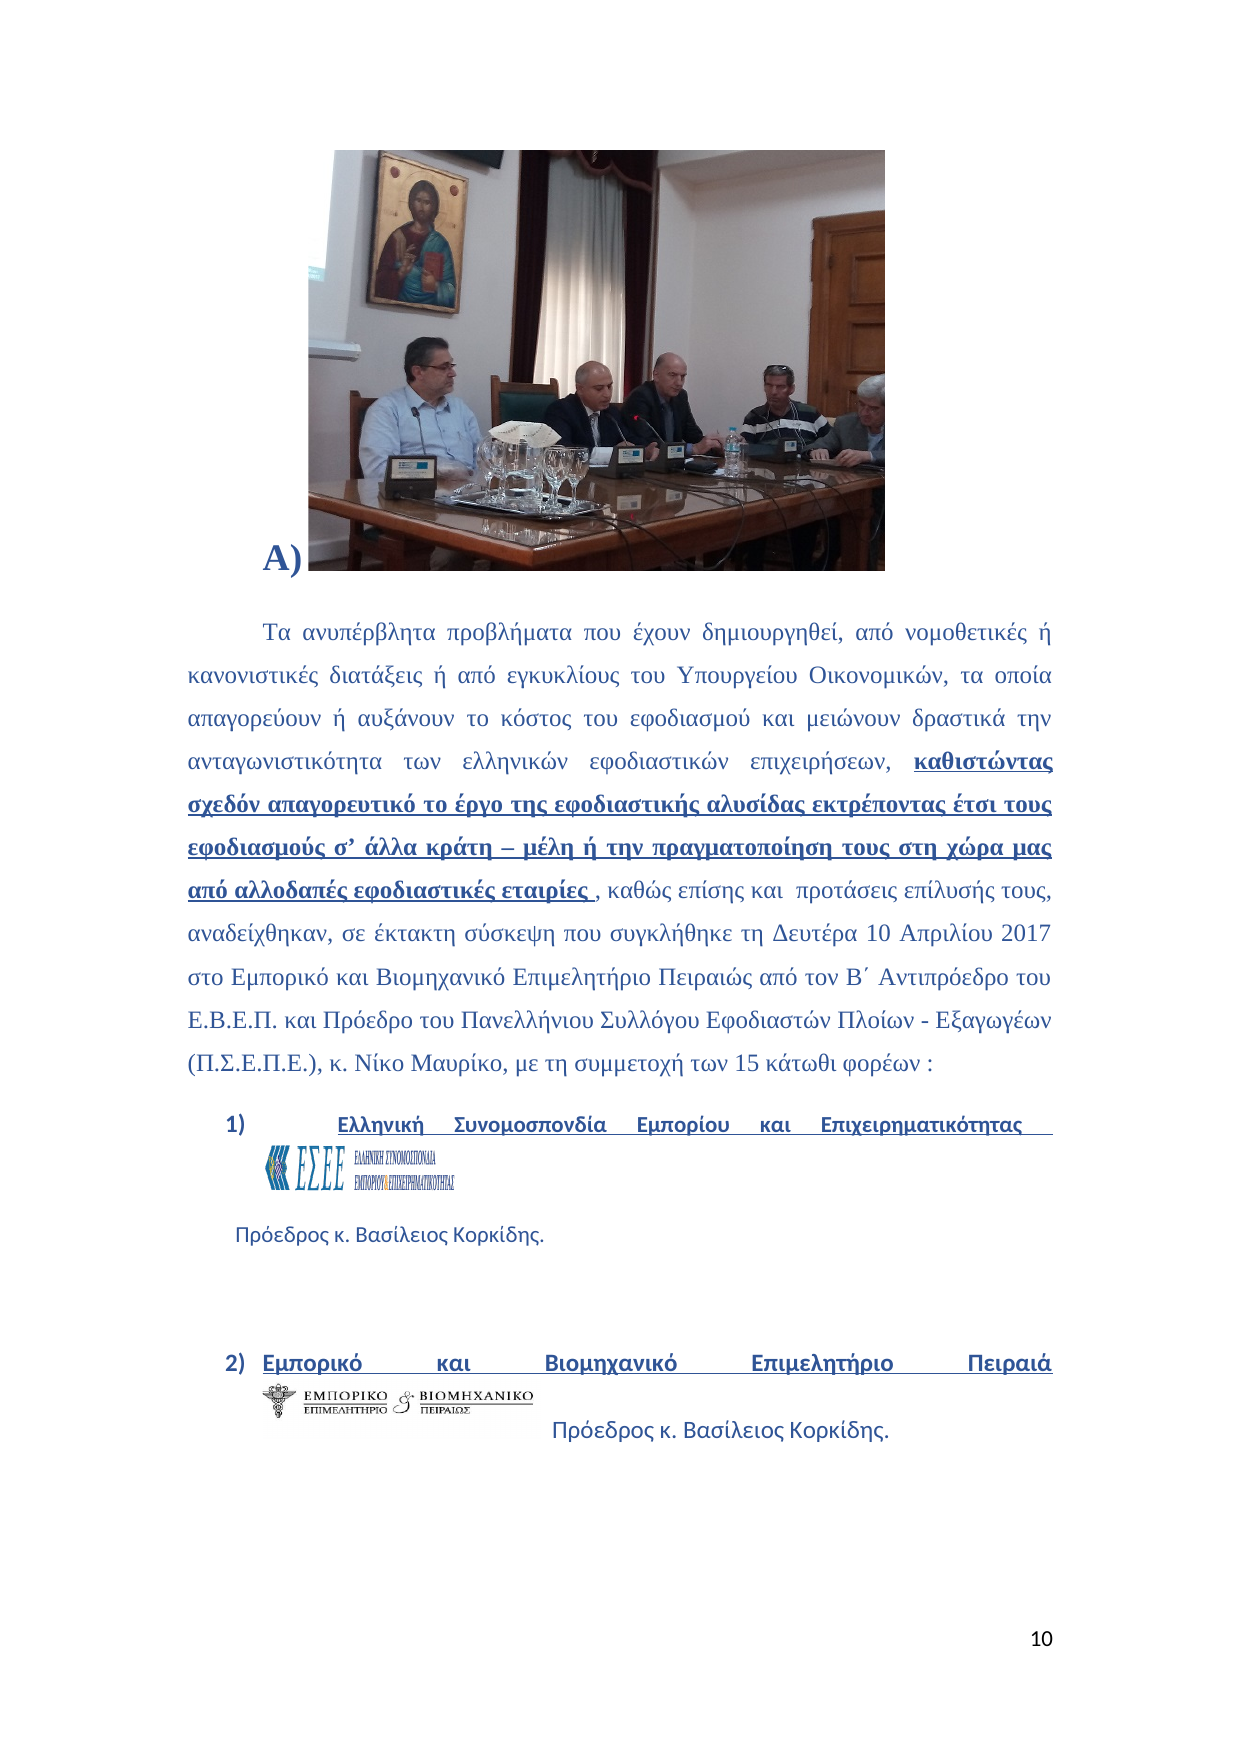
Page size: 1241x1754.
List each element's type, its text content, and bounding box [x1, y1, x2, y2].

picture [262, 1140, 455, 1197]
text Πρόεδρος κ. Βασίλειος Κορκίδης. [225, 1220, 1053, 1248]
list Ελληνική Συνομοσπονδία Εμπορίου και Επιχειρηματικότητας [225, 1108, 1053, 1202]
text Τα ανυπέρβλητα προβλήματα που έχουν δημιουργηθεί, από νομοθετικές ή κανονιστικές διατάξεις ή από εγκυκλίους του Υπουργείου Οικονομικών, τα οποία απαγορεύουν ή αυξάνουν το κόστος του εφοδιασμού και μειώνουν δραστικά την ανταγωνιστικότητα των ελληνικών εφοδιαστικών επιχειρήσεων, καθιστώντας σχεδόν απαγορευτικό το έργο της εφοδιαστικής αλυσίδας εκτρέποντας έτσι τους εφοδιασμούς σ’ άλλα κράτη – μέλη ή την πραγματοποίηση τους στη χώρα μας από αλλοδαπές εφοδιαστικές εταιρίες , καθώς επίσης και προτάσεις επίλυσής τους, αναδείχθηκαν, σε έκτακτη σύσκεψη που συγκλήθηκε τη Δευτέρα 10 Απριλίου 2017 στο Εμπορικό και Βιομηχανικό Επιμελητήριο Πειραιώς από τον Β΄ Αντιπρόεδρο του Ε.Β.Ε.Π. και Πρόεδρο του Πανελλήνιου Συλλόγου Εφοδιαστών Πλοίων - Εξαγωγέων (Π.Σ.Ε.Π.Ε.), κ. Νίκο Μαυρίκο, με τη συμμετοχή των 15 κάτωθι φορέων : [187, 617, 1053, 1077]
list Εμπορικό και Βιομηχανικό Επιμελητήριο Πειραιά Πρόεδρος κ. Βασίλειος Κορκίδης. [225, 1347, 1053, 1444]
picture [308, 150, 885, 571]
